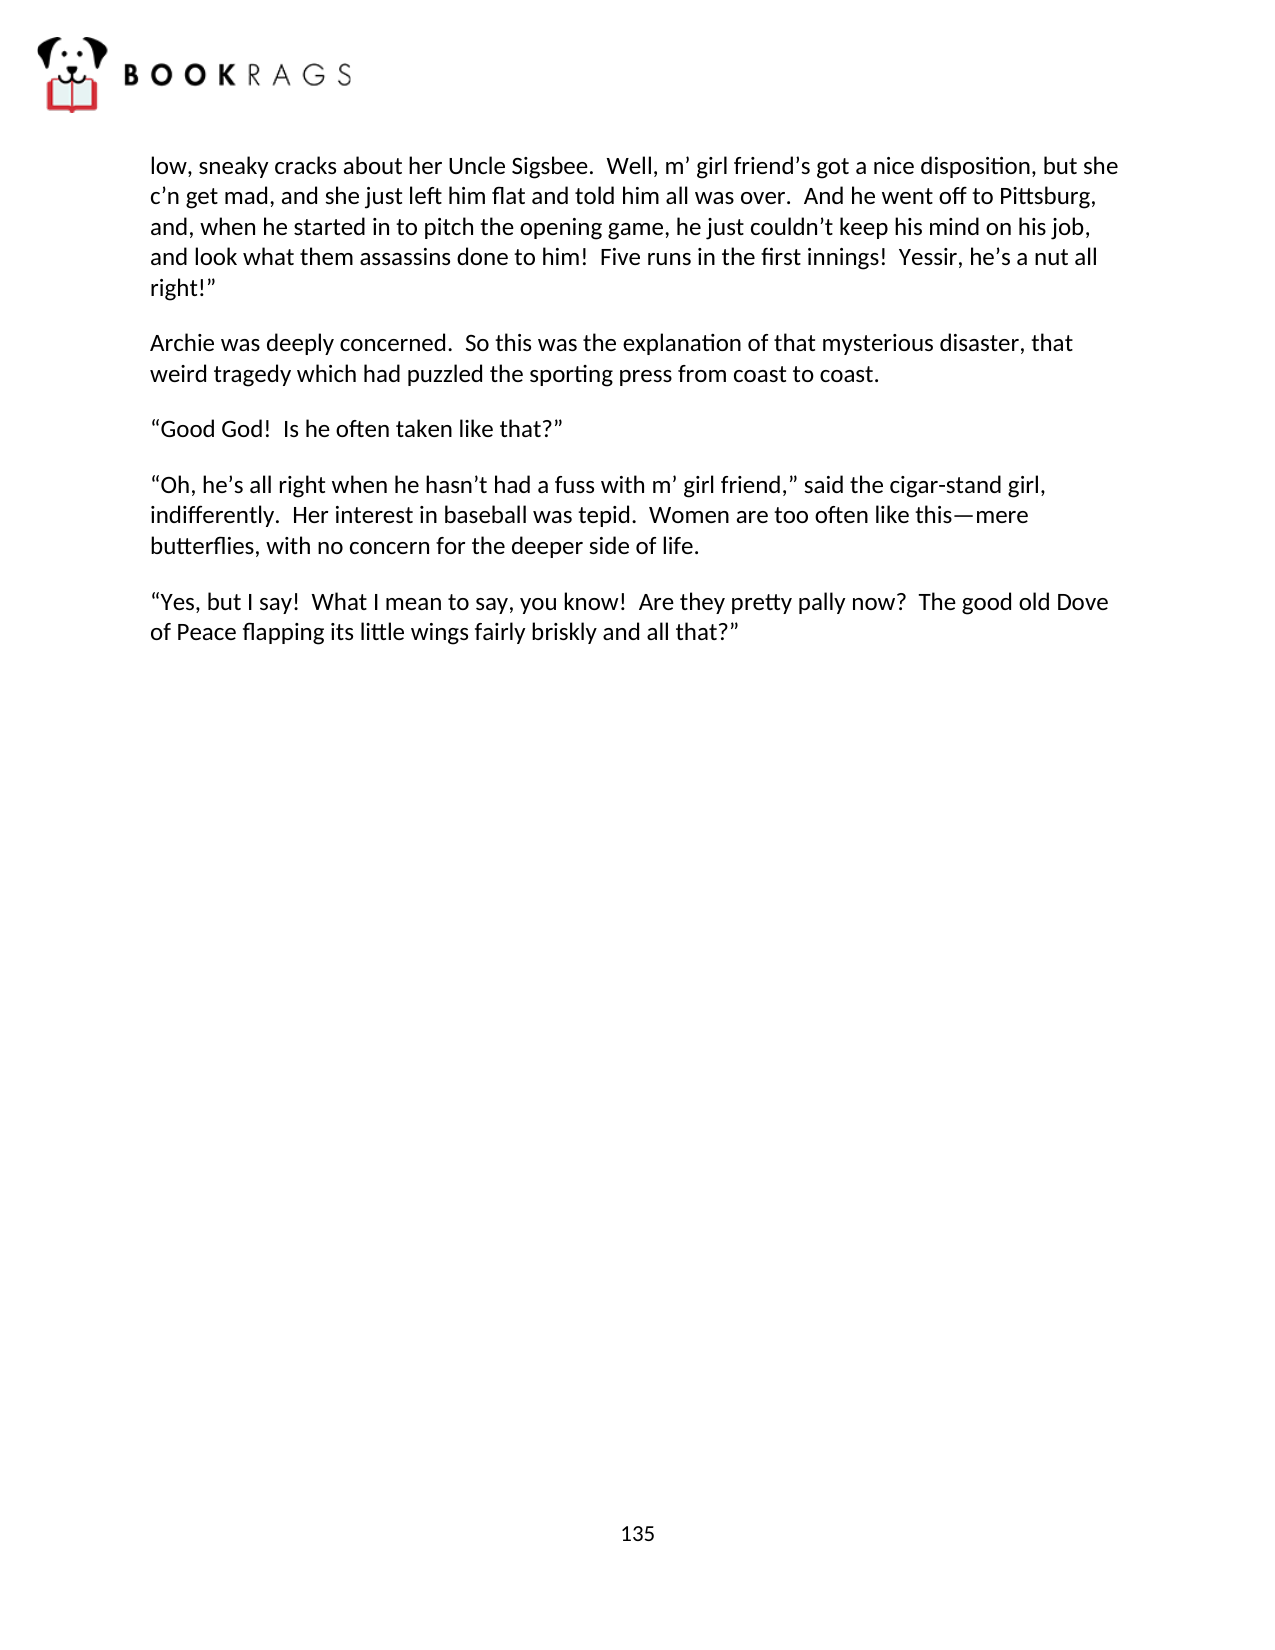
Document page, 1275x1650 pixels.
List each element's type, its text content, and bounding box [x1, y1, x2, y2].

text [150, 150, 1125, 303]
text “Good God! Is he often taken like that?” [150, 414, 1125, 444]
picture [37, 37, 351, 113]
text “Yes, but I say! What I mean to say, you know! Are they pretty pally now? The good old Dove of Peace flapping its little wings fairly briskly and all that?” [150, 586, 1125, 647]
text Archie was deeply concerned. So this was the explanation of that mysterious disaster, that weird tragedy which had puzzled the sporting press from coast to coast. [150, 328, 1125, 389]
text “Oh, he’s all right when he hasn’t had a fuss with m’ girl friend,” said the cigar-stand girl, indifferently. Her interest in baseball was tepid. Women are too often like this—­mere butterflies, with no concern for the deeper side of life. [150, 469, 1125, 561]
